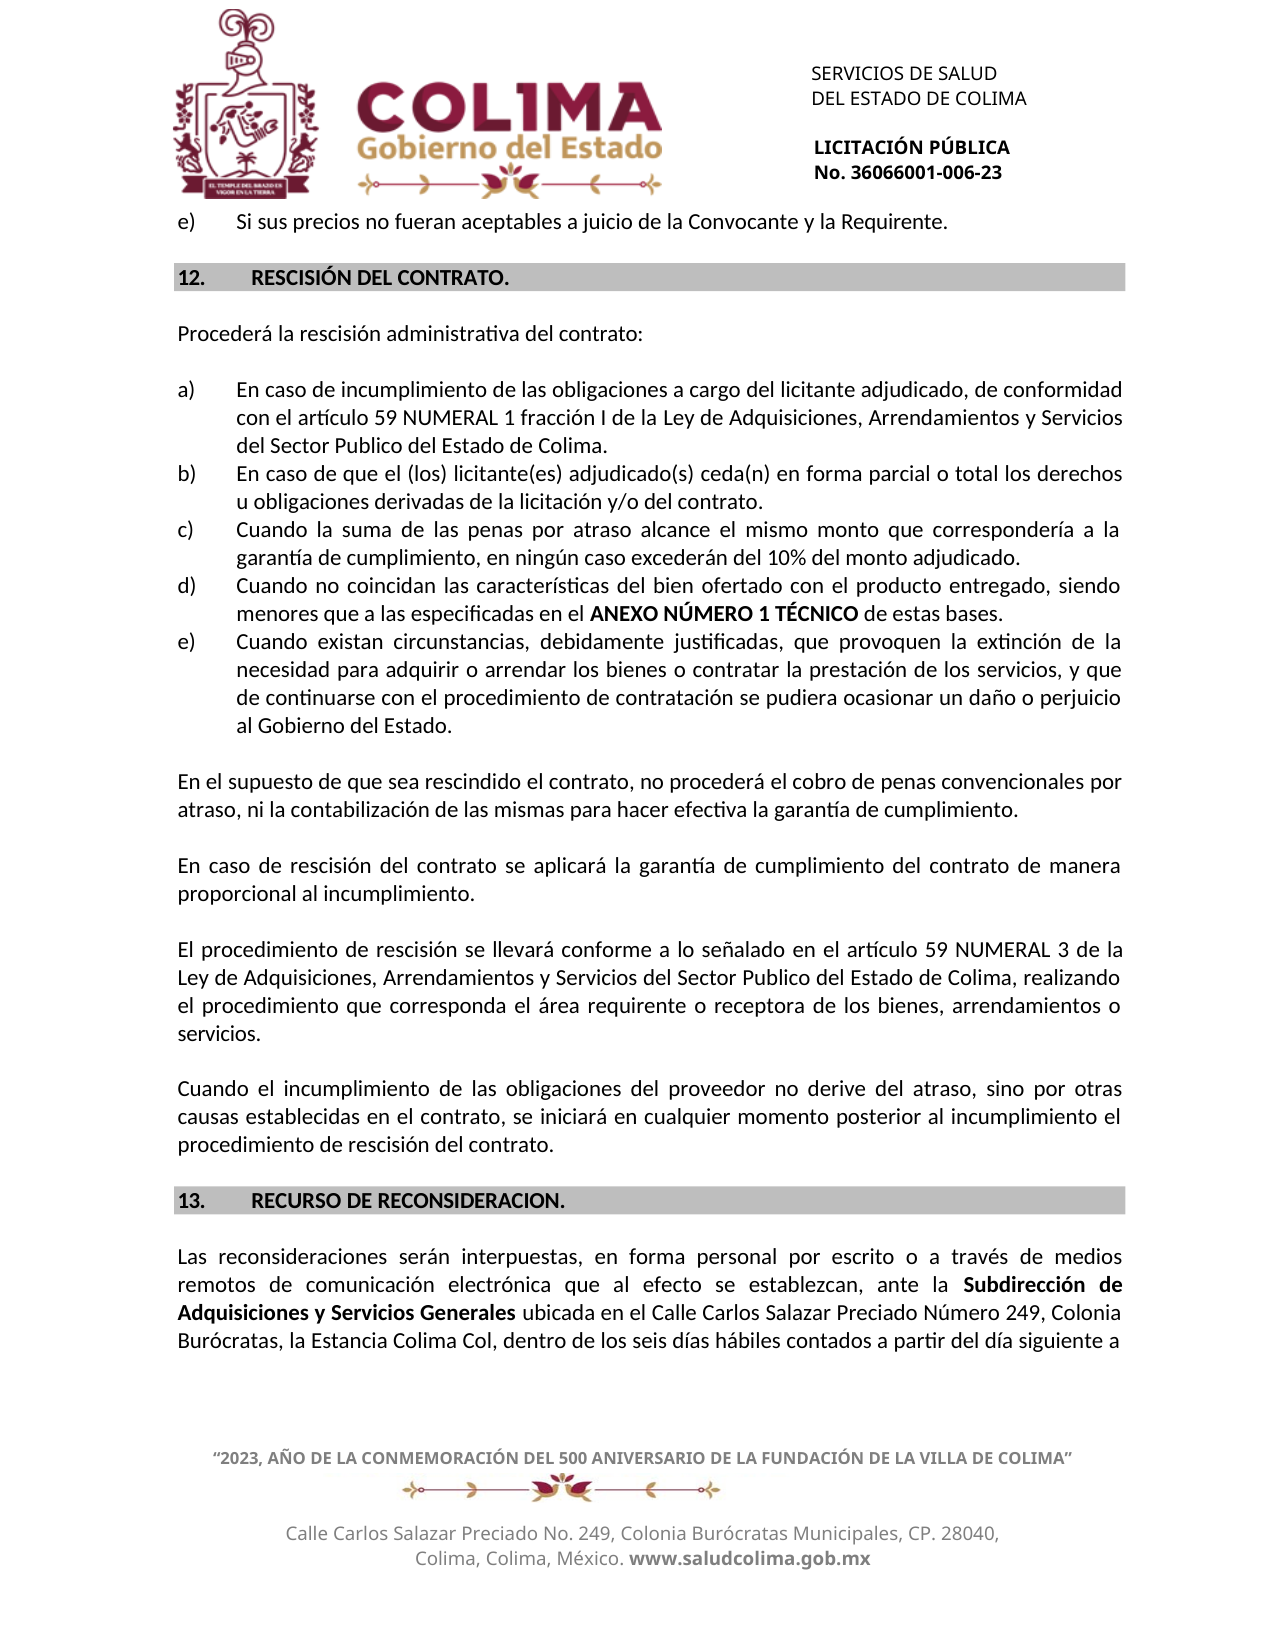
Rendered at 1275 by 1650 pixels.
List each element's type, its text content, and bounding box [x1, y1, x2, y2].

text Cuando el incumplimiento de las obligaciones del proveedor no derive del atraso, sino por otras causas establecidas en el contrato, se iniciará en cualquier momento posterior al incumplimiento el procedimiento de rescisión del contrato. [177, 1074, 1123, 1158]
text Procederá la rescisión administrativa del contrato: [177, 319, 1200, 347]
list Cuando no coincidan las características del bien ofertado con el producto entregado, siendo menores que a las especificadas en el ANEXO NÚMERO 1 TÉCNICO de estas bases. [177, 571, 1122, 627]
list Si sus precios no fueran aceptables a juicio de la Convocante y la Requirente. [177, 207, 1200, 235]
picture [172, 9, 662, 199]
list En caso de que el (los) licitante(es) adjudicado(s) ceda(n) en forma parcial o total los derechos u obligaciones derivadas de la licitación y/o del contrato. [177, 459, 1123, 515]
list En caso de incumplimiento de las obligaciones a cargo del licitante adjudicado, de conformidad con el artículo 59 NUMERAL 1 fracción I de la Ley de Adquisiciones, Arrendamientos y Servicios del Sector Publico del Estado de Colima. [177, 375, 1123, 459]
list Cuando existan circunstancias, debidamente justificadas, que provoquen la extinción de la necesidad para adquirir o arrendar los bienes o contratar la prestación de los servicios, y que de continuarse con el procedimiento de contratación se pudiera ocasionar un daño o perjuicio al Gobierno del Estado. [177, 627, 1123, 739]
list Cuando la suma de las penas por atraso alcance el mismo monto que correspondería a la garantía de cumplimiento, en ningún caso excederán del 10% del monto adjudicado. [177, 515, 1122, 571]
picture [322, 1473, 801, 1503]
text En el supuesto de que sea rescindido el contrato, no procederá el cobro de penas convencionales por atraso, ni la contabilización de las mismas para hacer efectiva la garantía de cumplimiento. [177, 767, 1123, 823]
text El procedimiento de rescisión se llevará conforme a lo señalado en el artículo 59 NUMERAL 3 de la Ley de Adquisiciones, Arrendamientos y Servicios del Sector Publico del Estado de Colima, realizando el procedimiento que corresponda el área requirente o receptora de los bienes, arrendamientos o servicios. [177, 935, 1123, 1047]
text En caso de rescisión del contrato se aplicará la garantía de cumplimiento del contrato de manera proporcional al incumplimiento. [177, 851, 1123, 907]
